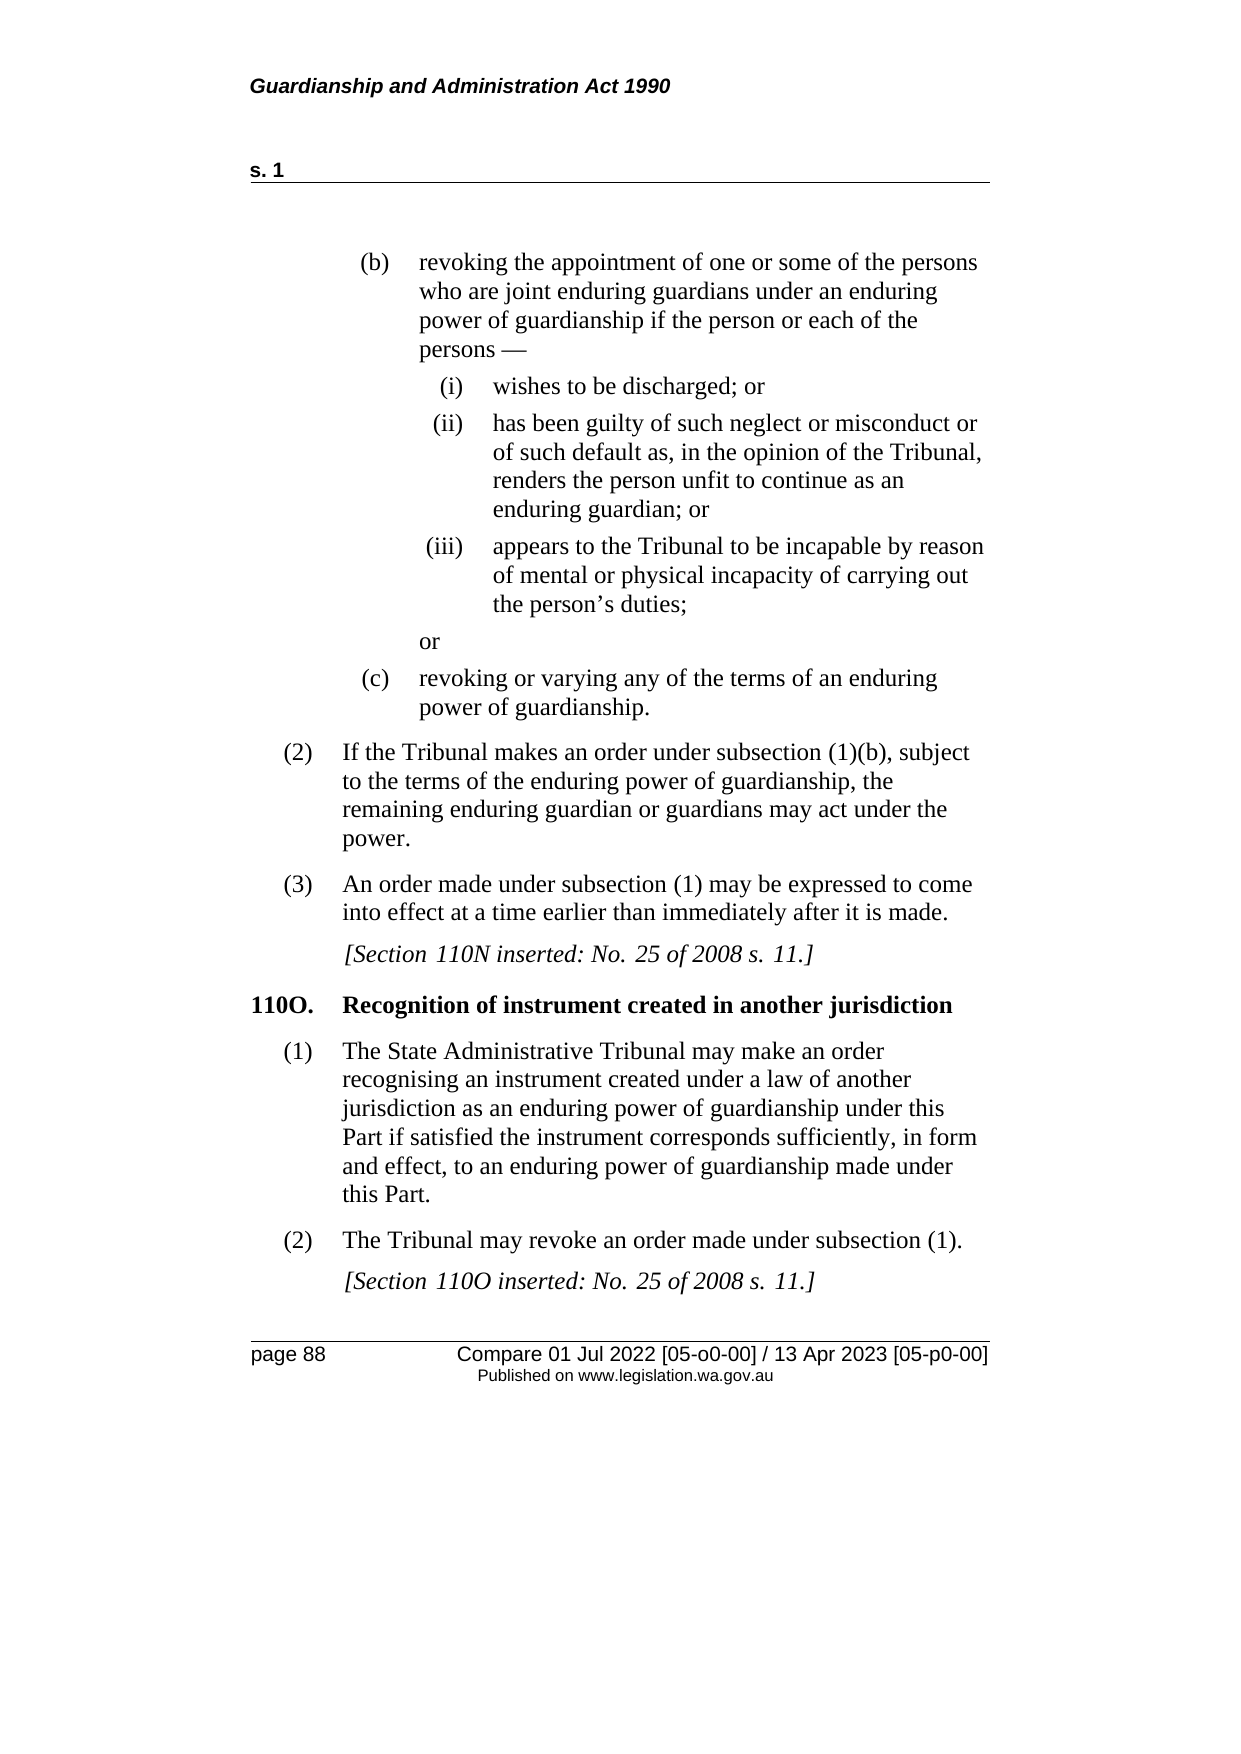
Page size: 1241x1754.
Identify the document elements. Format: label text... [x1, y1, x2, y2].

text (c) revoking or varying any of the terms of an enduring power of guardianship. [251, 663, 990, 720]
text (2) The Tribunal may revoke an order made under subsection (1). [251, 1225, 990, 1254]
subtitle 110O. Recognition of instrument created in another jurisdiction [251, 990, 990, 1019]
text or [251, 626, 990, 654]
text (ii) has been guilty of such neglect or misconduct or of such default as, in the opinion of the Tribunal, renders the person unfit to continue as an enduring guardian; or [251, 408, 990, 523]
text (i) wishes to be discharged; or [251, 371, 990, 399]
text [Section 110O inserted: No. 25 of 2008 s. 11.] [251, 1266, 990, 1295]
text (iii) appears to the Tribunal to be incapable by reason of mental or physical incapacity of carrying out the person’s duties; [251, 531, 990, 617]
text [Section 110N inserted: No. 25 of 2008 s. 11.] [251, 939, 990, 967]
text (b) revoking the appointment of one or some of the persons who are joint enduring guardians under an enduring power of guardianship if the person or each of the persons — [251, 247, 990, 362]
text (3) An order made under subsection (1) may be expressed to come into effect at a time earlier than immediately after it is made. [251, 869, 990, 926]
text (2) If the Tribunal makes an order under subsection (1)(b), subject to the terms of the enduring power of guardianship, the remaining enduring guardian or guardians may act under the power. [251, 737, 990, 852]
text (1) The State Administrative Tribunal may make an order recognising an instrument created under a law of another jurisdiction as an enduring power of guardianship under this Part if satisfied the instrument corresponds sufficiently, in form and effect, to an enduring power of guardianship made under this Part. [251, 1036, 990, 1208]
